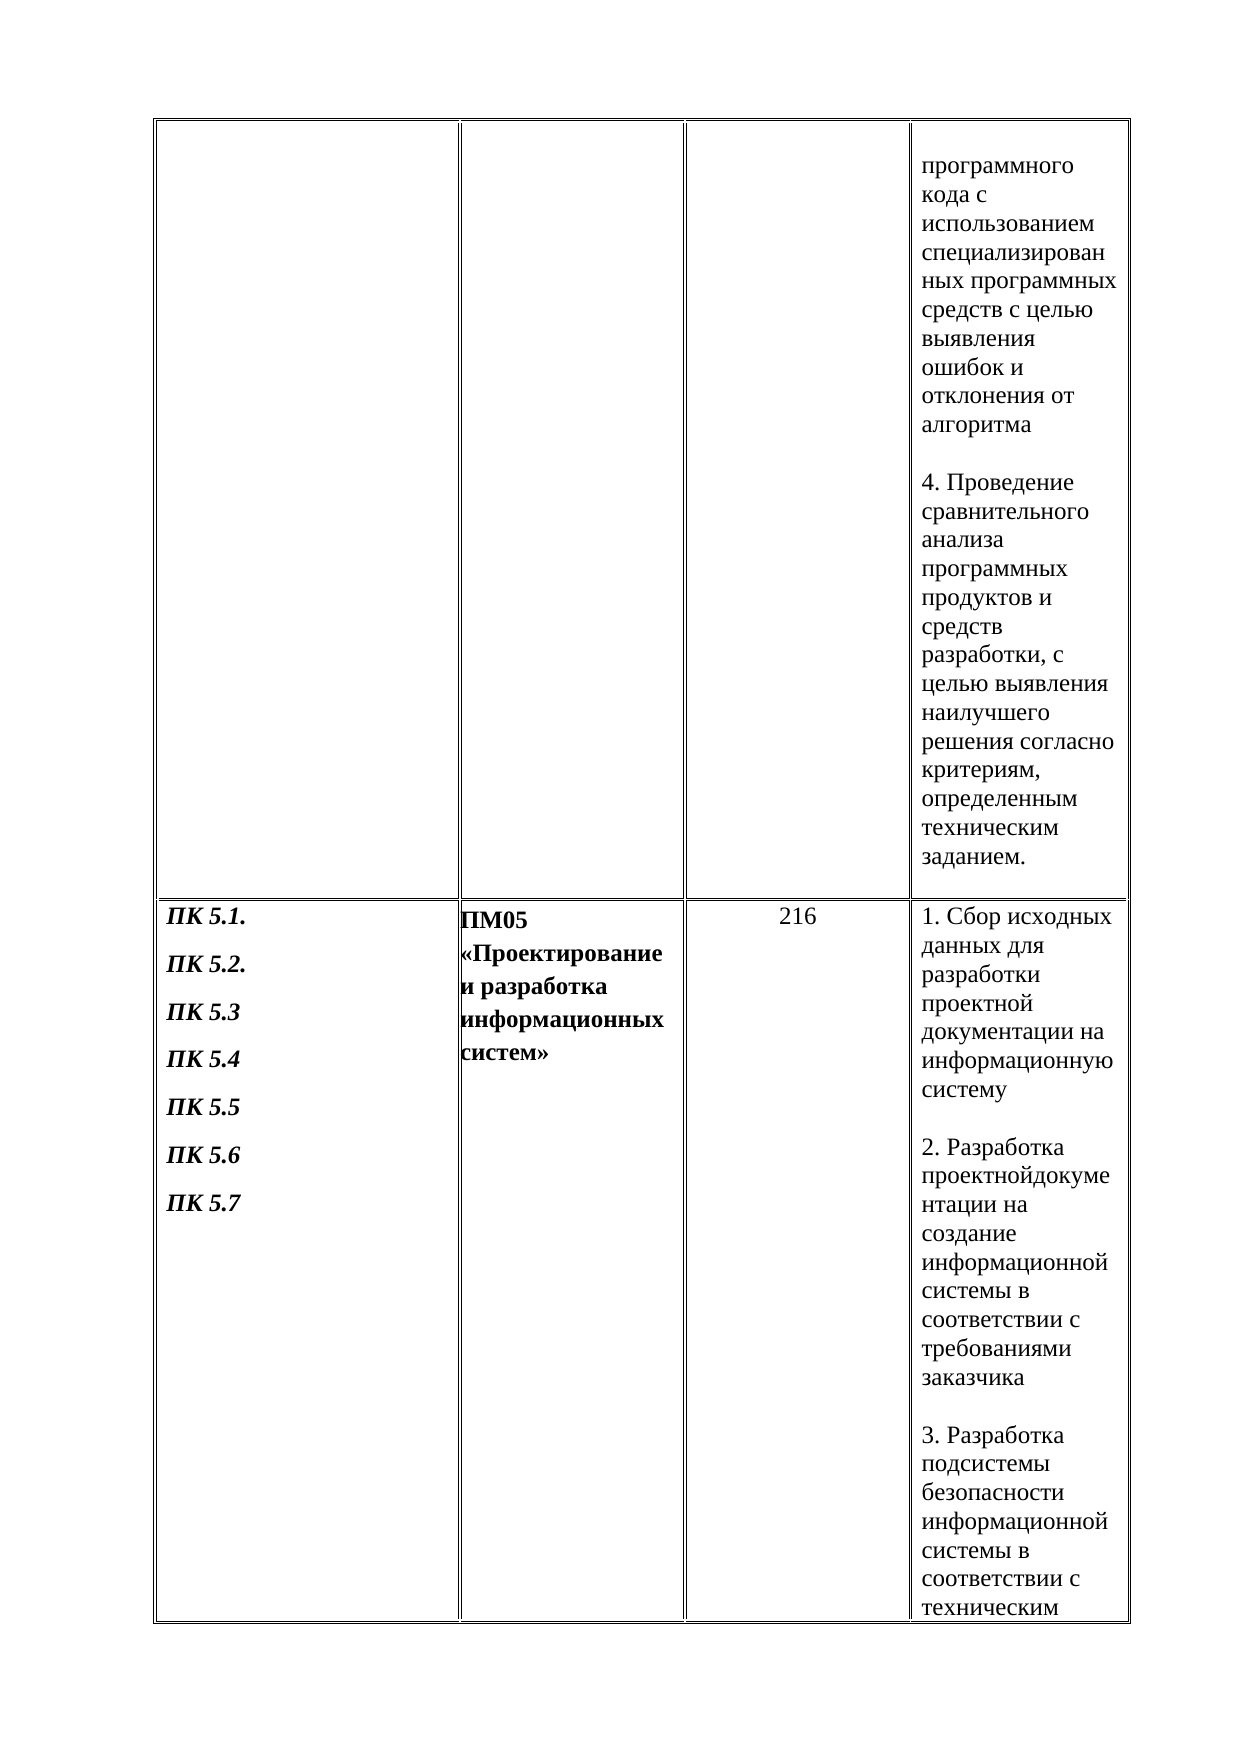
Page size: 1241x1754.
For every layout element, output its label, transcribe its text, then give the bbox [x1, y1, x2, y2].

table_cell 216 [685, 901, 910, 1621]
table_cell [910, 121, 1128, 898]
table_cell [155, 898, 460, 1621]
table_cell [460, 119, 685, 898]
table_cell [460, 898, 685, 1621]
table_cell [910, 898, 1129, 1621]
table_cell 72 [685, 121, 910, 898]
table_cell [155, 119, 460, 898]
